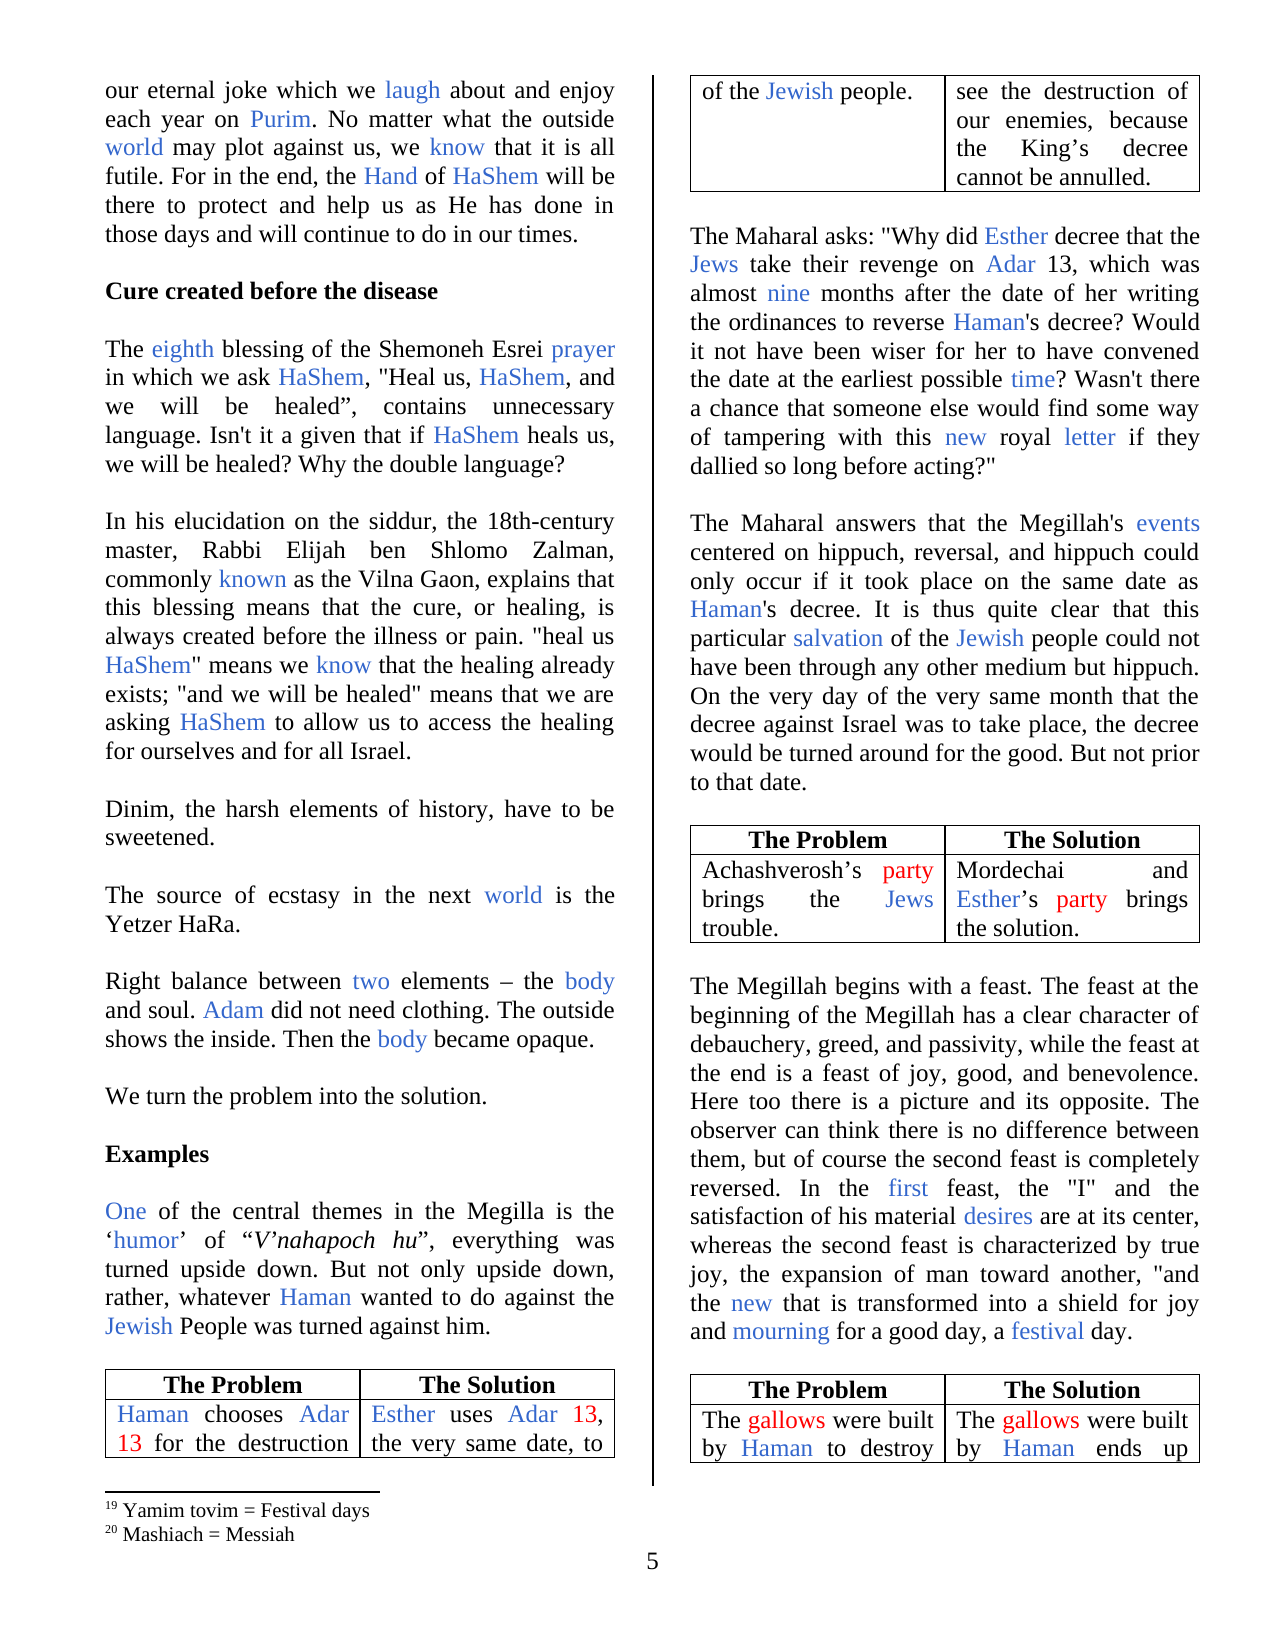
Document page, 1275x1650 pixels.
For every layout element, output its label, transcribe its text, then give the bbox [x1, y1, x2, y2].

table_header The Solution [946, 826, 1199, 854]
table_cell Haman chooses Adar 13 for the destruction of the Jewish people. [106, 1400, 359, 1457]
table_header The Solution [946, 1375, 1199, 1404]
table_cell Mordechai and Esther’s party brings the solution. [946, 855, 1199, 942]
table_cell Haman chooses Adar 13 for the destruction of the Jewish people. [691, 76, 944, 191]
text Right balance between two elements – the body and soul. Adam did not need clothing. The outside shows the inside. Then the body became opaque. [105, 966, 615, 1052]
table_cell Esther uses Adar 13, the very same date, to see the destruction of our enemies, because the King’s decree cannot be annulled. [946, 76, 1199, 191]
text The Maharal answers that the Megillah's events centered on hippuch, reversal, and hippuch could only occur if it took place on the same date as Haman's decree. It is thus quite clear that this particular salvation of the Jewish people could not have been through any other medium but hippuch. On the very day of the very same month that the decree against Israel was to take place, the decree would be turned around for the good. But not prior to that date. [690, 508, 1200, 796]
table_cell The gallows were built by Haman to destroy Mordechai. [691, 1405, 944, 1462]
table_header The Problem [691, 1375, 944, 1404]
subtitle Examples [105, 1139, 615, 1167]
subtitle Cure created before the disease [105, 276, 615, 305]
text The Maharal asks: "Why did Esther decree that the Jews take their revenge on Adar 13, which was almost nine months after the date of her writing the ordinances to reverse Haman's decree? Would it not have been wiser for her to have convened the date at the earliest possible time? Wasn't there a chance that someone else would find some way of tampering with this new royal letter if they dallied so long before acting?" [690, 221, 1200, 479]
table_cell Achashverosh’s party brings the Jews trouble. [691, 855, 944, 942]
text Dinim, the harsh elements of history, have to be sweetened. [105, 794, 615, 851]
table_header The Problem [106, 1370, 359, 1398]
text The source of ecstasy in the next world is the Yetzer HaRa. [105, 880, 615, 937]
text In his elucidation on the siddur, the 18th-century master, Rabbi Elijah ben Shlomo Zalman, commonly known as the Vilna Gaon, explains that this blessing means that the cure, or healing, is always created before the illness or pain. "heal us HaShem" means we know that the healing already exists; "and we will be healed" means that we are asking HaShem to allow us to access the healing for ourselves and for all Israel. [105, 477, 615, 765]
text We turn the problem into the solution. [105, 1081, 615, 1110]
table_cell Esther uses Adar 13, the very same date, to see the destruction of our enemies, because the King’s decree cannot be annulled. [361, 1400, 614, 1457]
text One of the central themes in the Megilla is the ‘humor’ of “V’nahapoch hu”, everything was turned upside down. But not only upside down, rather, whatever Haman wanted to do against the Jewish People was turned against him. [105, 1196, 615, 1340]
table_cell The gallows were built by Haman ends up destroying Haman. [946, 1405, 1199, 1462]
table_header The Solution [361, 1370, 614, 1398]
table_header The Problem [691, 826, 944, 854]
text The eighth blessing of the Shemoneh Esrei prayer in which we ask HaShem, "Heal us, HaShem, and we will be healed”, contains unnecessary language. Isn't it a given that if HaShem heals us, we will be healed? Why the double language? [105, 334, 615, 477]
text The Megillah begins with a feast. The feast at the beginning of the Megillah has a clear character of debauchery, greed, and passivity, while the feast at the end is a feast of joy, good, and benevolence. Here too there is a picture and its opposite. The observer can think there is no difference between them, but of course the second feast is completely reversed. In the first feast, the "I" and the satisfaction of his material desires are at its center, whereas the second feast is characterized by true joy, the expansion of man toward another, "and the new that is transformed into a shield for joy and mourning for a good day, a festival day. [690, 971, 1200, 1345]
